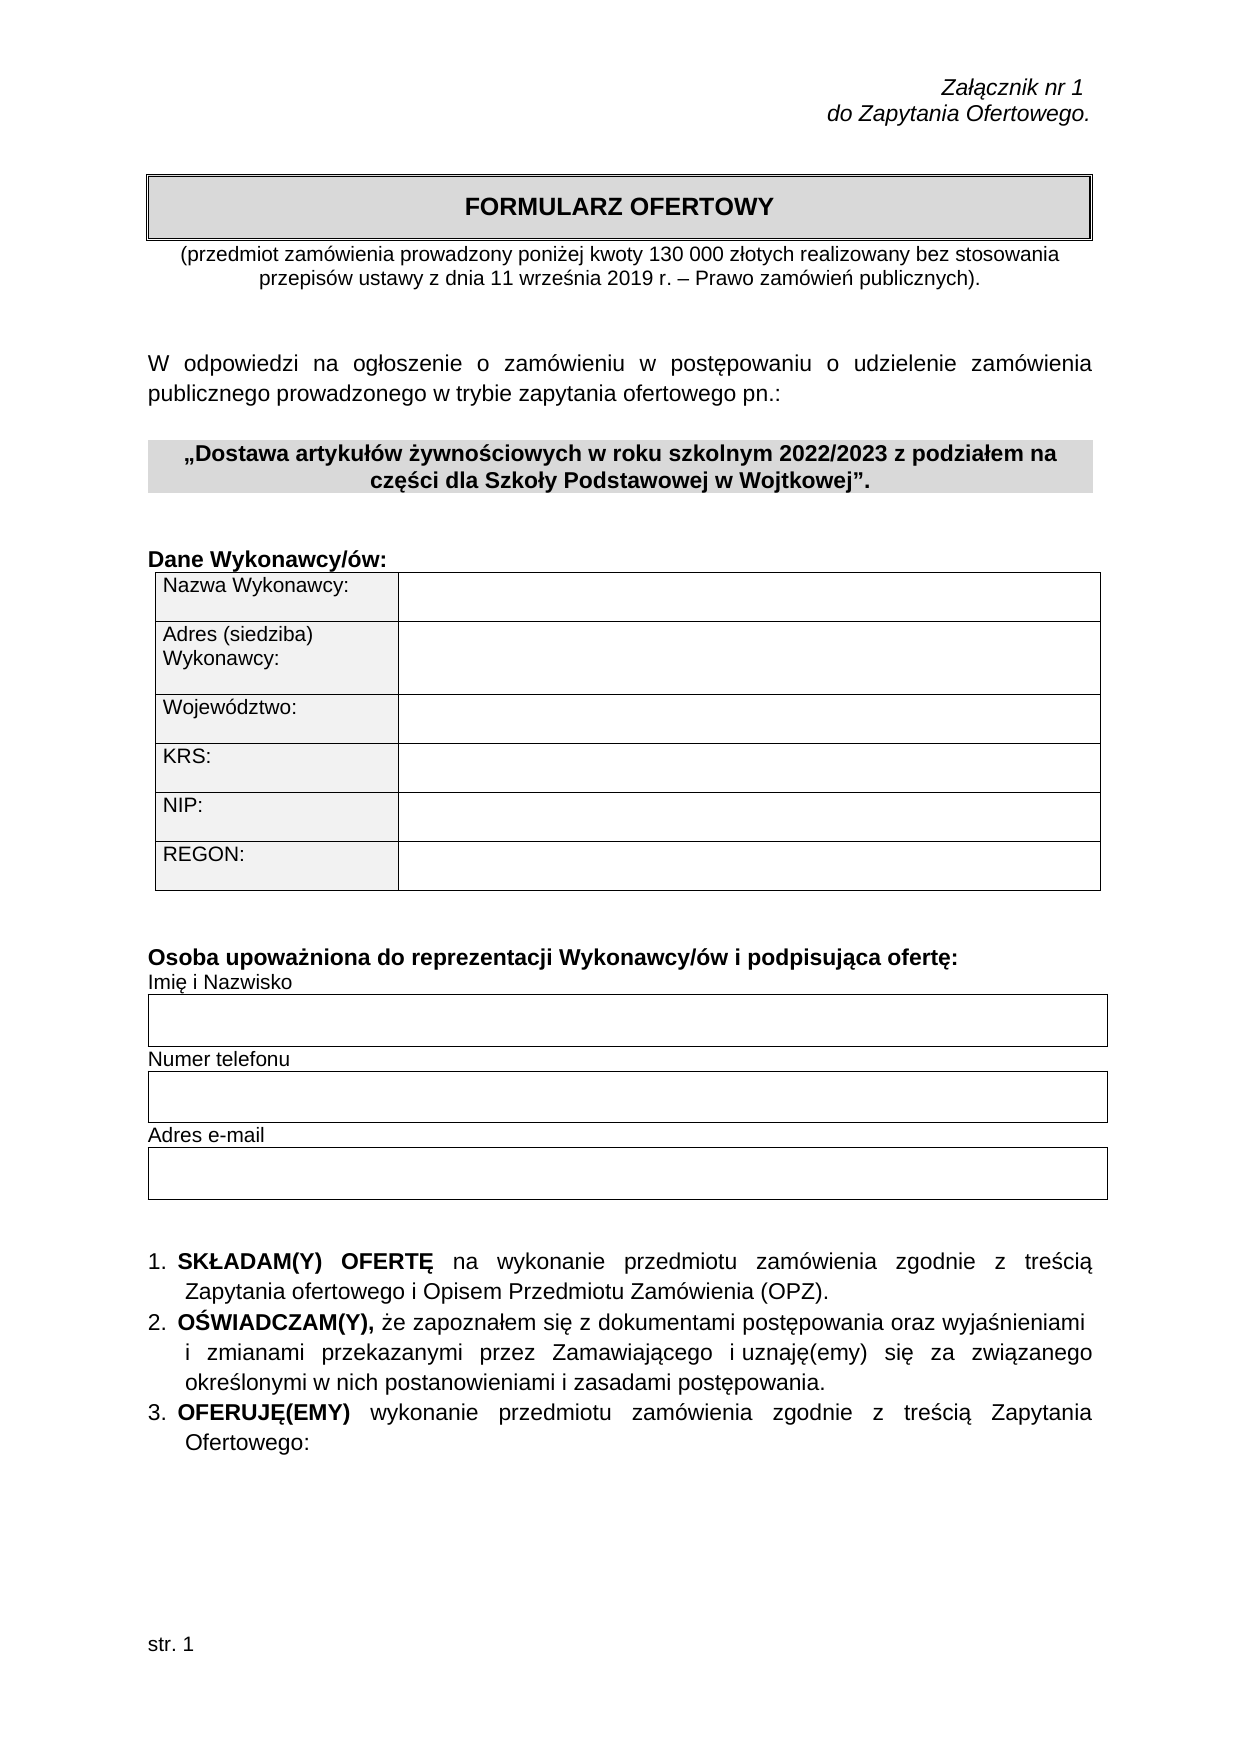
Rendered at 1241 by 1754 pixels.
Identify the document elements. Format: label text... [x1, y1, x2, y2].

table_cell KRS: [156, 744, 398, 792]
text Dane Wykonawcy/ów: [148, 546, 1093, 572]
table_header [149, 995, 1107, 1046]
list OŚWIADCZAM(Y), że zapoznałem się z dokumentami postępowania oraz wyjaśnieniami i zmianami przekazanymi przez Zamawiającego i uznaję(emy) się za związanego określonymi w nich postanowieniami i zasadami postępowania. [148, 1308, 1093, 1395]
table_header [149, 1148, 1107, 1199]
table_header FORMULARZ OFERTOWY [149, 177, 1089, 238]
text Osoba upoważniona do reprezentacji Wykonawcy/ów i podpisująca ofertę: [148, 944, 1093, 970]
table_header [399, 573, 1100, 621]
table_cell [399, 793, 1100, 841]
table_cell [399, 622, 1100, 694]
text Imię i Nazwisko [148, 970, 1093, 994]
table_header Nazwa Wykonawcy: [156, 573, 398, 621]
text Numer telefonu [148, 1047, 1093, 1071]
table_cell [399, 744, 1100, 792]
text „Dostawa artykułów żywnościowych w roku szkolnym 2022/2023 z podziałem na części dla Szkoły Podstawowej w Wojtkowej”. [148, 440, 1093, 493]
text W odpowiedzi na ogłoszenie o zamówieniu w postępowaniu o udzielenie zamówienia publicznego prowadzonego w trybie zapytania ofertowego pn.: [148, 350, 1093, 406]
table_header [149, 1072, 1107, 1122]
table_cell [399, 842, 1100, 890]
text Adres e-mail [148, 1123, 1093, 1147]
table_cell REGON: [156, 842, 398, 890]
table_cell Adres (siedziba) Wykonawcy: [156, 622, 398, 694]
table_cell [399, 695, 1100, 743]
list SKŁADAM(Y) OFERTĘ na wykonanie przedmiotu zamówienia zgodnie z treścią Zapytania ofertowego i Opisem Przedmiotu Zamówienia (OPZ). [148, 1248, 1093, 1304]
table_cell Województwo: [156, 695, 398, 743]
list OFERUJĘ(EMY) wykonanie przedmiotu zamówienia zgodnie z treścią Zapytania Ofertowego: [148, 1399, 1093, 1456]
table_cell NIP: [156, 793, 398, 841]
text (przedmiot zamówienia prowadzony poniżej kwoty 130 000 złotych realizowany bez stosowania przepisów ustawy z dnia 11 września 2019 r. – Prawo zamówień publicznych). [148, 241, 1093, 289]
